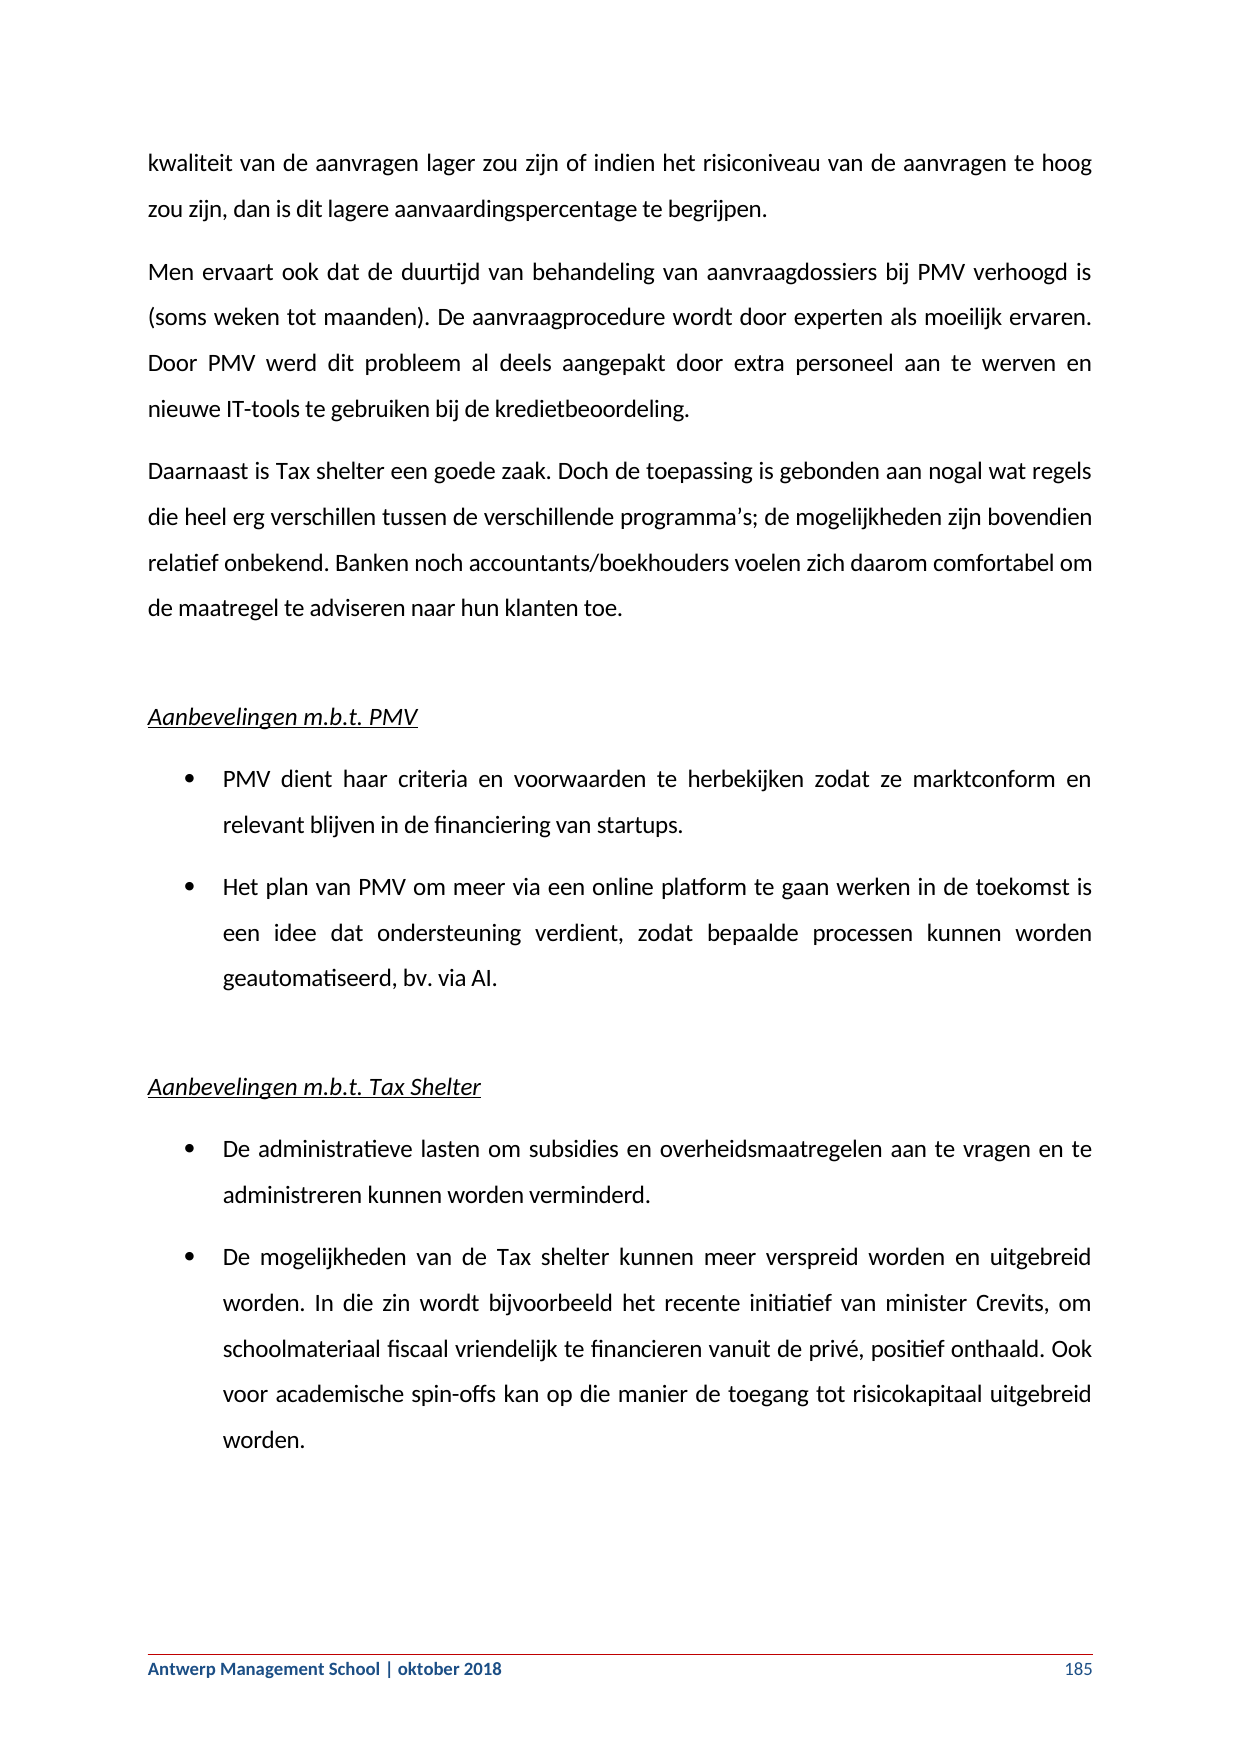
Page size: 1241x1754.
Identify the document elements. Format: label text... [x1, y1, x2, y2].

text Aanbevelingen m.b.t. PMV [148, 701, 1093, 731]
text Daarnaast is Tax shelter een goede zaak. Doch de toepassing is gebonden aan nogal wat regels die heel erg verschillen tussen de verschillende programma’s; de mogelijkheden zijn bovendien relatief onbekend. Banken noch accountants/boekhouders voelen zich daarom comfortabel om de maatregel te adviseren naar hun klanten toe. [148, 455, 1093, 623]
text De administratieve lasten om subsidies en overheidsmaatregelen aan te vragen en te administreren kunnen worden verminderd. [185, 1133, 1093, 1209]
text Men ervaart ook dat de duurtijd van behandeling van aanvraagdossiers bij PMV verhoogd is (soms weken tot maanden). De aanvraagprocedure wordt door experten als moeilijk ervaren. Door PMV werd dit probleem al deels aangepakt door extra personeel aan te werven en nieuwe IT-tools te gebruiken bij de kredietbeoordeling. [148, 256, 1093, 423]
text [148, 148, 1093, 224]
text Aanbevelingen m.b.t. Tax Shelter [148, 1071, 1093, 1101]
text De mogelijkheden van de Tax shelter kunnen meer verspreid worden en uitgebreid worden. In die zin wordt bijvoorbeeld het recente initiatief van minister Crevits, om schoolmateriaal fiscaal vriendelijk te financieren vanuit de privé, positief onthaald. Ook voor academische spin-offs kan op die manier de toegang tot risicokapitaal uitgebreid worden. [185, 1241, 1093, 1455]
text Het plan van PMV om meer via een online platform te gaan werken in de toekomst is een idee dat ondersteuning verdient, zodat bepaalde processen kunnen worden geautomatiseerd, bv. via AI. [185, 871, 1093, 993]
text PMV dient haar criteria en voorwaarden te herbekijken zodat ze marktconform en relevant blijven in de financiering van startups. [185, 763, 1093, 839]
